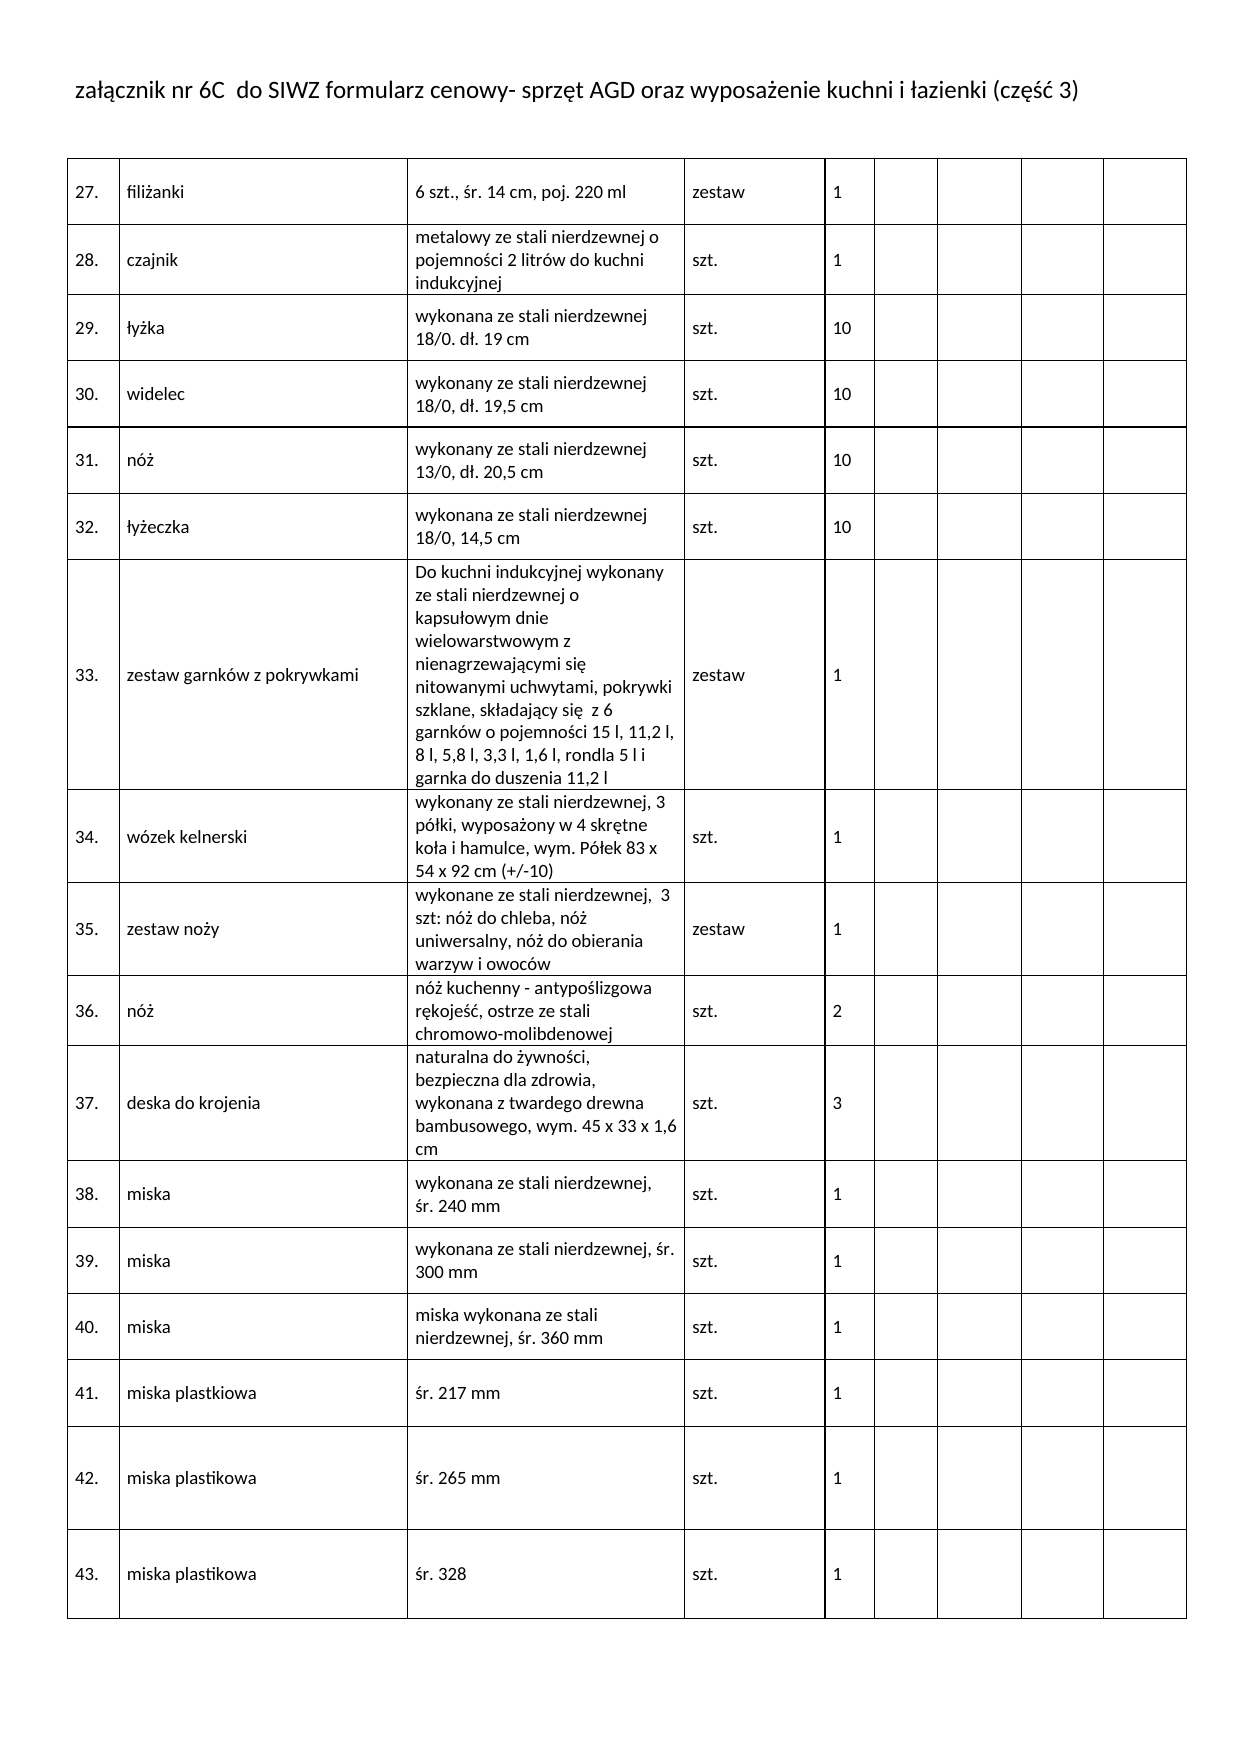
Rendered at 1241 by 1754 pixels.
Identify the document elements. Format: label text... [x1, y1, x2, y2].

table_cell nóż kuchenny - antypoślizgowa rękojeść, ostrze ze stali chromowo-molibdenowej [408, 976, 684, 1044]
table_cell [875, 1046, 937, 1160]
table_cell [1104, 560, 1186, 789]
table_cell [875, 1161, 937, 1227]
table_cell 6 szt., śr. 14 cm, poj. 220 ml [408, 159, 684, 224]
table_cell [1022, 361, 1103, 426]
table_cell łyżeczka [120, 494, 407, 559]
table_cell miska wykonana ze stali nierdzewnej, śr. 360 mm [408, 1294, 684, 1359]
table_cell [1022, 1161, 1103, 1227]
table_cell [938, 883, 1021, 975]
table_cell [875, 560, 937, 789]
table_cell [1022, 1530, 1103, 1617]
table_cell [938, 1228, 1021, 1293]
table_cell [1104, 790, 1186, 882]
table_cell wykonany ze stali nierdzewnej 18/0, dł. 19,5 cm [408, 361, 684, 426]
table_cell [875, 790, 937, 882]
table_cell [1104, 494, 1186, 559]
table_cell [68, 225, 119, 294]
table_cell szt. [685, 494, 824, 559]
table_cell szt. [685, 790, 824, 882]
table_cell śr. 328 [408, 1530, 684, 1617]
table_cell 10 [826, 428, 874, 493]
table_cell [1022, 1427, 1103, 1529]
table_cell szt. [685, 1161, 824, 1227]
table_cell wykonana ze stali nierdzewnej 18/0, 14,5 cm [408, 494, 684, 559]
table_cell zestaw [685, 159, 824, 224]
table_cell [875, 159, 937, 224]
table_cell śr. 217 mm [408, 1360, 684, 1426]
table_cell zestaw noży [120, 883, 407, 975]
table_cell wykonane ze stali nierdzewnej, 3 szt: nóż do chleba, nóż uniwersalny, nóż do obierania warzyw i owoców [408, 883, 684, 975]
table_cell szt. [685, 428, 824, 493]
table_cell [1022, 560, 1103, 789]
table_cell [938, 1161, 1021, 1227]
table_cell [1104, 159, 1186, 224]
table_cell [938, 1294, 1021, 1359]
table_cell [938, 976, 1021, 1044]
table_cell [875, 1530, 937, 1617]
table_cell [1104, 883, 1186, 975]
table_cell [1022, 428, 1103, 493]
table_cell [875, 494, 937, 559]
table_cell [68, 1294, 119, 1359]
table_cell zestaw [685, 560, 824, 789]
table_cell metalowy ze stali nierdzewnej o pojemności 2 litrów do kuchni indukcyjnej [408, 225, 684, 294]
table_cell [875, 1427, 937, 1529]
table_cell [1104, 295, 1186, 360]
table_cell 10 [826, 295, 874, 360]
table_cell wykonana ze stali nierdzewnej 18/0. dł. 19 cm [408, 295, 684, 360]
table_cell [1104, 1228, 1186, 1293]
table_cell [875, 1360, 937, 1426]
table_cell [1022, 159, 1103, 224]
table_cell [68, 1161, 119, 1227]
table_cell [1104, 361, 1186, 426]
table_cell [68, 1046, 119, 1160]
table_cell [875, 361, 937, 426]
table_cell 1 [826, 1360, 874, 1426]
table_cell [1022, 1294, 1103, 1359]
table_cell 1 [826, 1228, 874, 1293]
table_cell [1022, 883, 1103, 975]
table_cell [938, 295, 1021, 360]
table_cell szt. [685, 1294, 824, 1359]
table_cell [1022, 1360, 1103, 1426]
table_cell [1104, 1161, 1186, 1227]
table_cell 1 [826, 159, 874, 224]
table_cell szt. [685, 1046, 824, 1160]
table_cell wykonana ze stali nierdzewnej, śr. 240 mm [408, 1161, 684, 1227]
table_cell [1022, 1228, 1103, 1293]
table_cell zestaw [685, 883, 824, 975]
table_cell [1022, 790, 1103, 882]
table_cell [938, 1530, 1021, 1617]
table_cell [1104, 225, 1186, 294]
table_cell nóż [120, 976, 407, 1044]
table_cell 1 [826, 790, 874, 882]
table_cell szt. [685, 225, 824, 294]
table_cell [875, 1228, 937, 1293]
table_cell szt. [685, 361, 824, 426]
table_cell Do kuchni indukcyjnej wykonany ze stali nierdzewnej o kapsułowym dnie wielowarstwowym z nienagrzewającymi się nitowanymi uchwytami, pokrywki szklane, składający się z 6 garnków o pojemności 15 l, 11,2 l, 8 l, 5,8 l, 3,3 l, 1,6 l, rondla 5 l i garnka do duszenia 11,2 l [408, 560, 684, 789]
table_cell 1 [826, 1161, 874, 1227]
table_cell miska plastkiowa [120, 1360, 407, 1426]
table_cell 1 [826, 560, 874, 789]
table_cell szt. [685, 976, 824, 1044]
table_cell [938, 225, 1021, 294]
table_cell filiżanki [120, 159, 407, 224]
table_cell [1022, 1046, 1103, 1160]
table_cell miska [120, 1161, 407, 1227]
table_cell 1 [826, 1427, 874, 1529]
table_cell [1104, 1294, 1186, 1359]
table_cell [938, 494, 1021, 559]
table_cell [68, 883, 119, 975]
table_cell [1104, 1530, 1186, 1617]
table_cell szt. [685, 1427, 824, 1529]
table_cell 1 [826, 1294, 874, 1359]
table_cell [68, 159, 119, 224]
table_cell szt. [685, 295, 824, 360]
table_cell [938, 361, 1021, 426]
table_cell [875, 295, 937, 360]
table_cell [68, 1530, 119, 1617]
table_cell miska plastikowa [120, 1427, 407, 1529]
table_cell [68, 494, 119, 559]
table_cell naturalna do żywności, bezpieczna dla zdrowia, wykonana z twardego drewna bambusowego, wym. 45 x 33 x 1,6 cm [408, 1046, 684, 1160]
table_cell [1104, 1046, 1186, 1160]
table_cell 1 [826, 883, 874, 975]
table_cell zestaw garnków z pokrywkami [120, 560, 407, 789]
table_cell [68, 790, 119, 882]
table_cell śr. 265 mm [408, 1427, 684, 1529]
table_cell [68, 1427, 119, 1529]
table_cell [1104, 1427, 1186, 1529]
table_cell [68, 976, 119, 1044]
table_cell 3 [826, 1046, 874, 1160]
table_cell łyżka [120, 295, 407, 360]
table_cell wykonany ze stali nierdzewnej 13/0, dł. 20,5 cm [408, 428, 684, 493]
table_cell miska [120, 1294, 407, 1359]
table_cell [1022, 295, 1103, 360]
table_cell [1104, 428, 1186, 493]
table_cell szt. [685, 1530, 824, 1617]
table_cell 2 [826, 976, 874, 1044]
table_cell [68, 361, 119, 426]
table_cell widelec [120, 361, 407, 426]
table_cell [68, 1228, 119, 1293]
table_cell [875, 225, 937, 294]
table_cell [1022, 225, 1103, 294]
table_cell [938, 560, 1021, 789]
table_cell [68, 428, 119, 493]
table_cell nóż [120, 428, 407, 493]
table_cell czajnik [120, 225, 407, 294]
table_cell [938, 159, 1021, 224]
table_cell wózek kelnerski [120, 790, 407, 882]
table_cell [938, 1360, 1021, 1426]
table_cell szt. [685, 1228, 824, 1293]
table_cell [938, 1427, 1021, 1529]
table_cell deska do krojenia [120, 1046, 407, 1160]
table_cell wykonany ze stali nierdzewnej, 3 półki, wyposażony w 4 skrętne koła i hamulce, wym. Półek 83 x 54 x 92 cm (+/-10) [408, 790, 684, 882]
table_cell [938, 1046, 1021, 1160]
table_cell wykonana ze stali nierdzewnej, śr. 300 mm [408, 1228, 684, 1293]
table_cell [68, 560, 119, 789]
table_cell [938, 428, 1021, 493]
table_cell 1 [826, 225, 874, 294]
table_cell [875, 1294, 937, 1359]
table_cell [875, 976, 937, 1044]
table_cell 10 [826, 494, 874, 559]
table_cell szt. [685, 1360, 824, 1426]
table_cell 1 [826, 1530, 874, 1617]
table_cell [875, 883, 937, 975]
table_cell [1104, 1360, 1186, 1426]
table_cell miska [120, 1228, 407, 1293]
table_cell 10 [826, 361, 874, 426]
table_cell [68, 295, 119, 360]
table_cell [1022, 976, 1103, 1044]
table_cell [938, 790, 1021, 882]
table_cell [1104, 976, 1186, 1044]
table_cell miska plastikowa [120, 1530, 407, 1617]
table_cell [68, 1360, 119, 1426]
table_cell [1022, 494, 1103, 559]
table_cell [875, 428, 937, 493]
